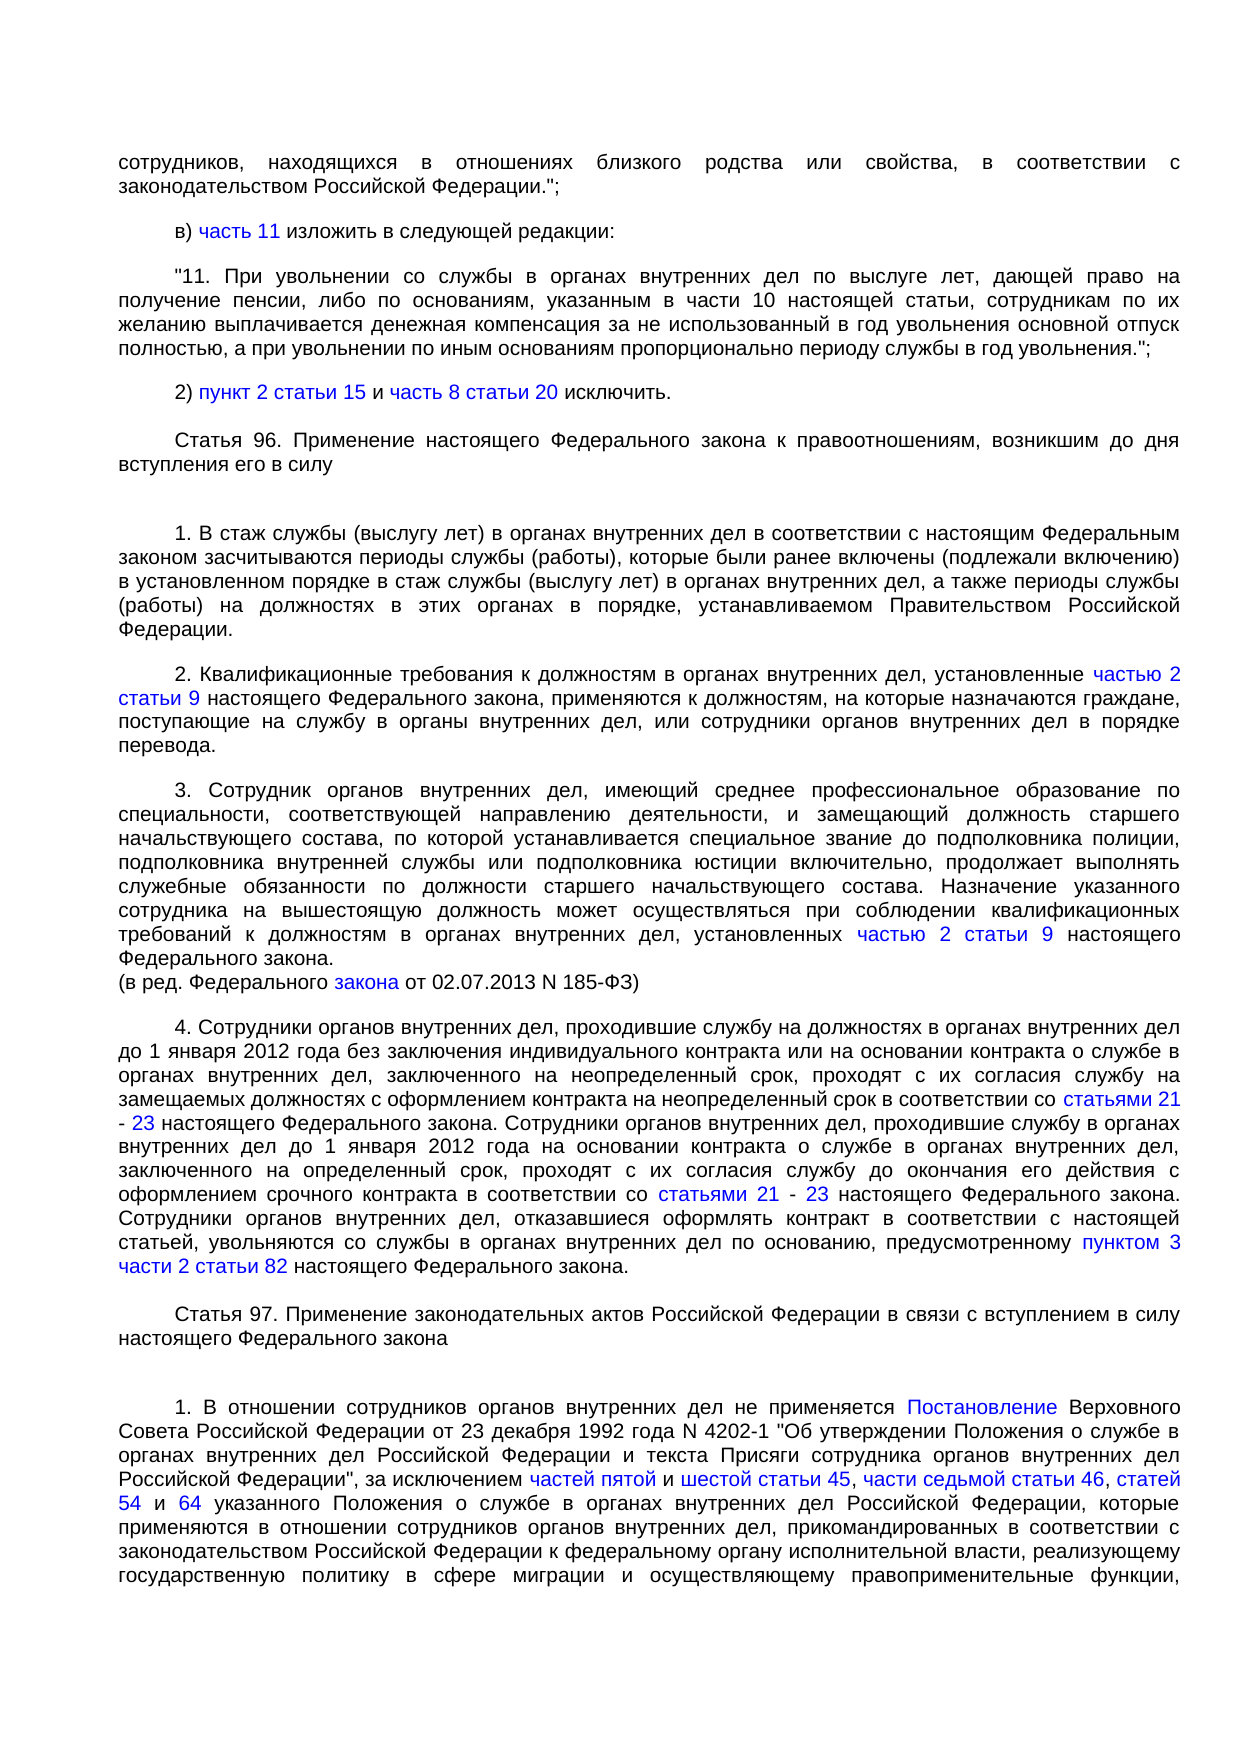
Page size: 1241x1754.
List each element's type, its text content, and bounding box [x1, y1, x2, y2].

text 1. В стаж службы (выслугу лет) в органах внутренних дел в соответствии с настоящим Федеральным законом засчитываются периоды службы (работы), которые были ранее включены (подлежали включению) в установленном порядке в стаж службы (выслугу лет) в органах внутренних дел, а также периоды службы (работы) на должностях в этих органах в порядке, устанавливаемом Правительством Российской Федерации. [118, 521, 1181, 641]
text 4. Сотрудники органов внутренних дел, проходившие службу на должностях в органах внутренних дел до 1 января 2012 года без заключения индивидуального контракта или на основании контракта о службе в органах внутренних дел, заключенного на неопределенный срок, проходят с их согласия службу на замещаемых должностях с оформлением контракта на неопределенный срок в соответствии со статьями 21 - 23 настоящего Федерального закона. Сотрудники органов внутренних дел, проходившие службу в органах внутренних дел до 1 января 2012 года на основании контракта о службе в органах внутренних дел, заключенного на определенный срок, проходят с их согласия службу до окончания его действия с оформлением срочного контракта в соответствии со статьями 21 - 23 настоящего Федерального закона. Сотрудники органов внутренних дел, отказавшиеся оформлять контракт в соответствии с настоящей статьей, увольняются со службы в органах внутренних дел по основанию, предусмотренному пунктом 3 части 2 статьи 82 настоящего Федерального закона. [118, 1014, 1181, 1278]
text 3. Сотрудник органов внутренних дел, имеющий среднее профессиональное образование по специальности, соответствующей направлению деятельности, и замещающий должность старшего начальствующего состава, по которой устанавливается специальное звание до подполковника полиции, подполковника внутренней службы или подполковника юстиции включительно, продолжает выполнять служебные обязанности по должности старшего начальствующего состава. Назначение указанного сотрудника на вышестоящую должность может осуществляться при соблюдении квалификационных требований к должностям в органах внутренних дел, установленных частью 2 статьи 9 настоящего Федерального закона. [118, 778, 1181, 970]
text Статья 97. Применение законодательных актов Российской Федерации в связи с вступлением в силу настоящего Федерального закона [118, 1302, 1181, 1350]
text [118, 1395, 1181, 1586]
text Статья 96. Применение настоящего Федерального закона к правоотношениям, возникшим до дня вступления его в силу [118, 428, 1181, 476]
text 2. Квалификационные требования к должностям в органах внутренних дел, установленные частью 2 статьи 9 настоящего Федерального закона, применяются к должностям, на которые назначаются граждане, поступающие на службу в органы внутренних дел, или сотрудники органов внутренних дел в порядке перевода. [118, 661, 1181, 757]
text (в ред. Федерального закона от 02.07.2013 N 185-ФЗ) [118, 970, 1181, 994]
text в) часть 11 изложить в следующей редакции: [118, 219, 1181, 243]
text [118, 150, 1181, 198]
text 2) пункт 2 статьи 15 и часть 8 статьи 20 исключить. [118, 380, 1181, 404]
text "11. При увольнении со службы в органах внутренних дел по выслуге лет, дающей право на получение пенсии, либо по основаниям, указанным в части 10 настоящей статьи, сотрудникам по их желанию выплачивается денежная компенсация за не использованный в год увольнения основной отпуск полностью, а при увольнении по иным основаниям пропорционально периоду службы в год увольнения."; [118, 263, 1181, 359]
